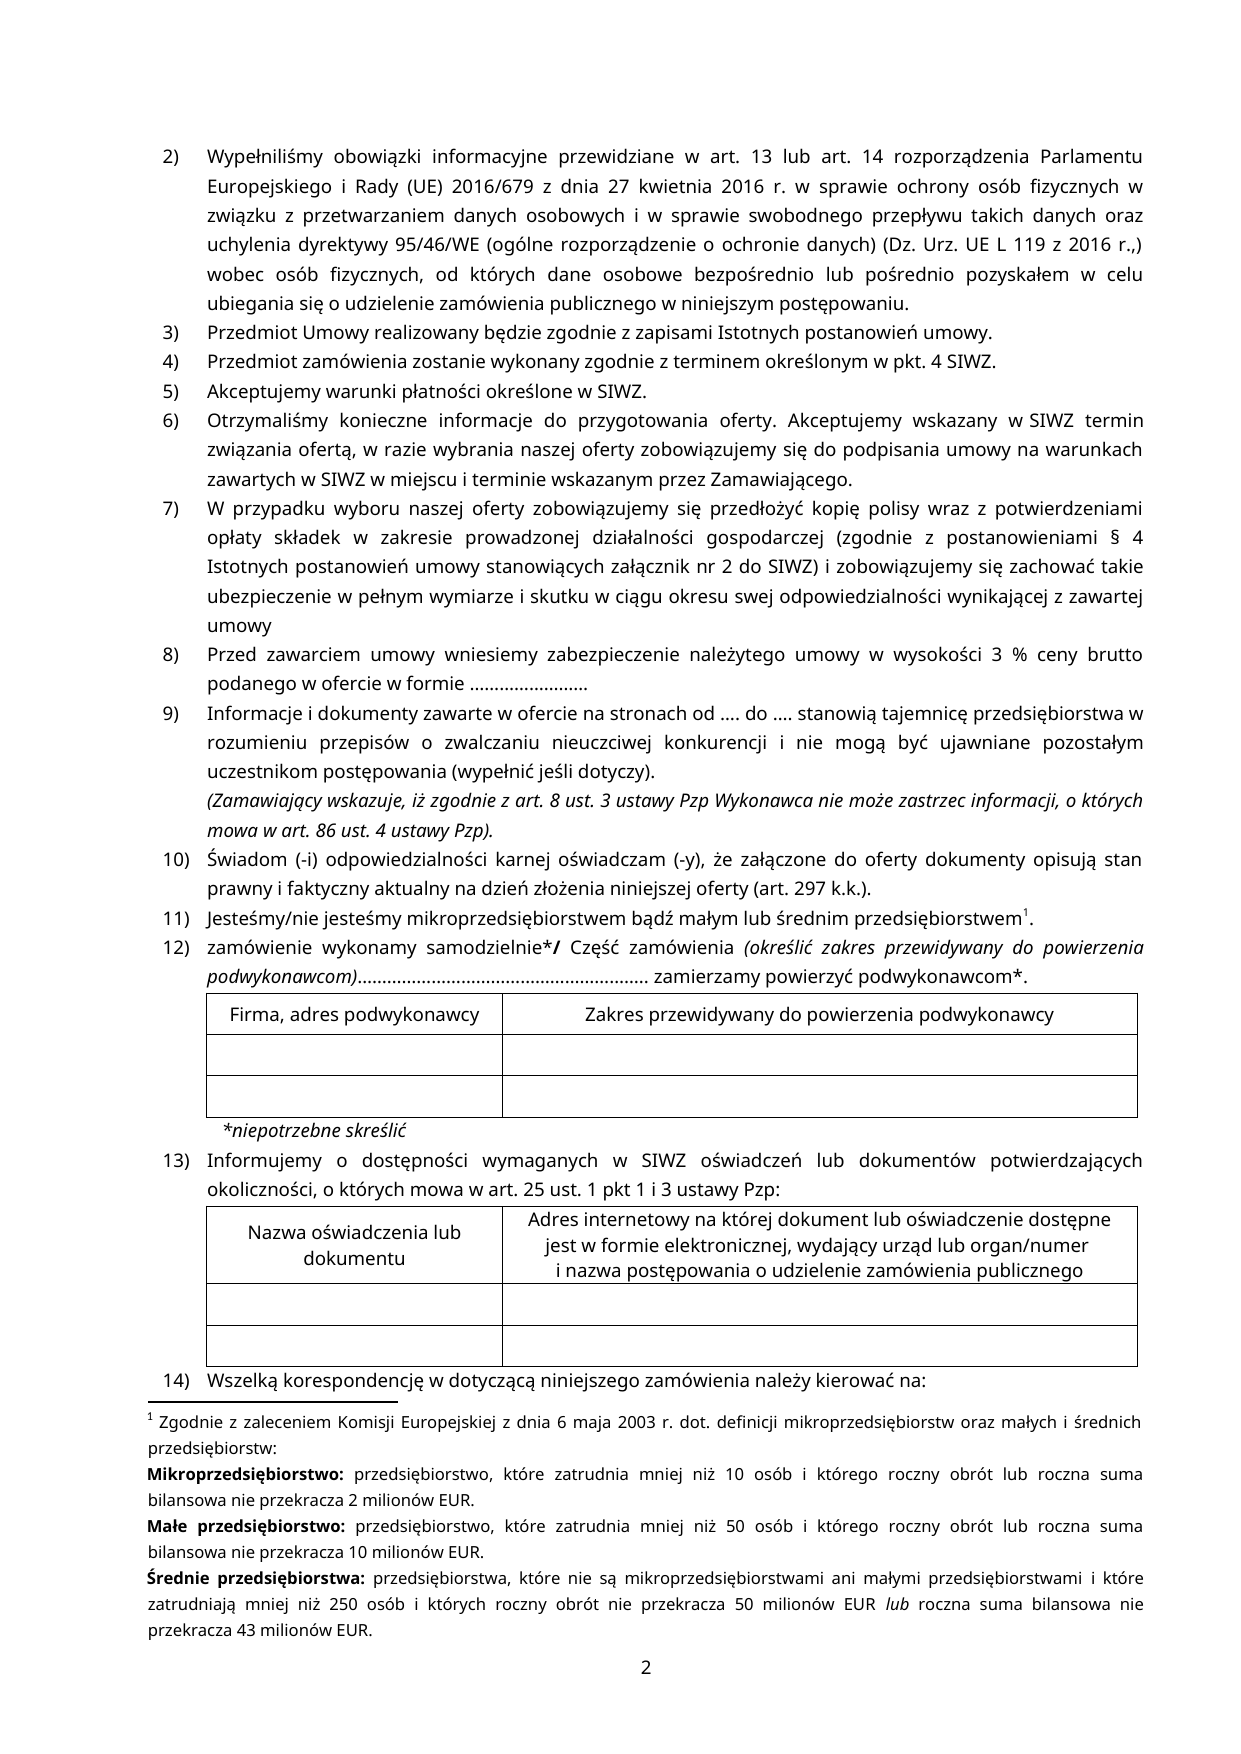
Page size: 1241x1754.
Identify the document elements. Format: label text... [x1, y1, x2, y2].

table_header Zakres przewidywany do powierzenia podwykonawcy [503, 994, 1137, 1034]
list Wypełniliśmy obowiązki informacyjne przewidziane w art. 13 lub art. 14 rozporządzenia Parlamentu Europejskiego i Rady (UE) 2016/679 z dnia 27 kwietnia 2016 r. w sprawie ochrony osób fizycznych w związku z przetwarzaniem danych osobowych i w sprawie swobodnego przepływu takich danych oraz uchylenia dyrektywy 95/46/WE (ogólne rozporządzenie o ochronie danych) (Dz. Urz. UE L 119 z 2016 r.,) wobec osób fizycznych, od których dane osobowe bezpośrednio lub pośrednio pozyskałem w celu ubiegania się o udzielenie zamówienia publicznego w niniejszym postępowaniu. [162, 144, 1144, 316]
list Jesteśmy/nie jesteśmy mikroprzedsiębiorstwem bądź małym lub średnim przedsiębiorstwem. [162, 905, 1144, 930]
text (Zamawiający wskazuje, iż zgodnie z art. 8 ust. 3 ustawy Pzp Wykonawca nie może zastrzec informacji, o których mowa w art. 86 ust. 4 ustawy Pzp). [207, 788, 1144, 843]
list Świadom (-i) odpowiedzialności karnej oświadczam (-y), że załączone do oferty dokumenty opisują stan prawny i faktyczny aktualny na dzień złożenia niniejszej oferty (art. 297 k.k.). [162, 846, 1144, 901]
list zamówienie wykonamy samodzielnie*/ Część zamówienia (określić zakres przewidywany do powierzenia podwykonawcom)………………………………………………….. zamierzamy powierzyć podwykonawcom*. [162, 934, 1144, 989]
table_header Nazwa oświadczenia lub dokumentu [207, 1207, 502, 1283]
list Wszelką korespondencję w dotyczącą niniejszego zamówienia należy kierować na: [162, 1367, 1144, 1392]
text *niepotrzebne skreślić [222, 1118, 1144, 1143]
table_cell [503, 1035, 1137, 1075]
list Przedmiot Umowy realizowany będzie zgodnie z zapisami Istotnych postanowień umowy. [162, 319, 1144, 345]
list Informacje i dokumenty zawarte w ofercie na stronach od …. do …. stanowią tajemnicę przedsiębiorstwa w rozumieniu przepisów o zwalczaniu nieuczciwej konkurencji i nie mogą być ujawniane pozostałym uczestnikom postępowania (wypełnić jeśli dotyczy). [162, 700, 1144, 784]
table_cell [207, 1326, 502, 1366]
list Przedmiot zamówienia zostanie wykonany zgodnie z terminem określonym w pkt. 4 SIWZ. [162, 349, 1144, 374]
list Otrzymaliśmy konieczne informacje do przygotowania oferty. Akceptujemy wskazany w SIWZ termin związania ofertą, w razie wybrania naszej oferty zobowiązujemy się do podpisania umowy na warunkach zawartych w SIWZ w miejscu i terminie wskazanym przez Zamawiającego. [162, 407, 1144, 491]
table_cell [503, 1326, 1137, 1366]
table_cell [207, 1035, 502, 1075]
list Akceptujemy warunki płatności określone w SIWZ. [162, 378, 1144, 403]
table_cell [503, 1076, 1137, 1117]
list Przed zawarciem umowy wniesiemy zabezpieczenie należytego umowy w wysokości 3 % ceny brutto podanego w ofercie w formie …………………… [162, 641, 1144, 696]
list Informujemy o dostępności wymaganych w SIWZ oświadczeń lub dokumentów potwierdzających okoliczności, o których mowa w art. 25 ust. 1 pkt 1 i 3 ustawy Pzp: [162, 1147, 1144, 1202]
list W przypadku wyboru naszej oferty zobowiązujemy się przedłożyć kopię polisy wraz z potwierdzeniami opłaty składek w zakresie prowadzonej działalności gospodarczej (zgodnie z postanowieniami § 4 Istotnych postanowień umowy stanowiących załącznik nr 2 do SIWZ) i zobowiązujemy się zachować takie ubezpieczenie w pełnym wymiarze i skutku w ciągu okresu swej odpowiedzialności wynikającej z zawartej umowy [162, 495, 1144, 638]
table_cell [207, 1076, 502, 1117]
table_cell [503, 1284, 1137, 1324]
table_cell [207, 1284, 502, 1324]
table_header Firma, adres podwykonawcy [207, 994, 502, 1034]
table_header Adres internetowy na której dokument lub oświadczenie dostępne jest w formie elektronicznej, wydający urząd lub organ/numer i nazwa postępowania o udzielenie zamówienia publicznego [503, 1207, 1137, 1283]
